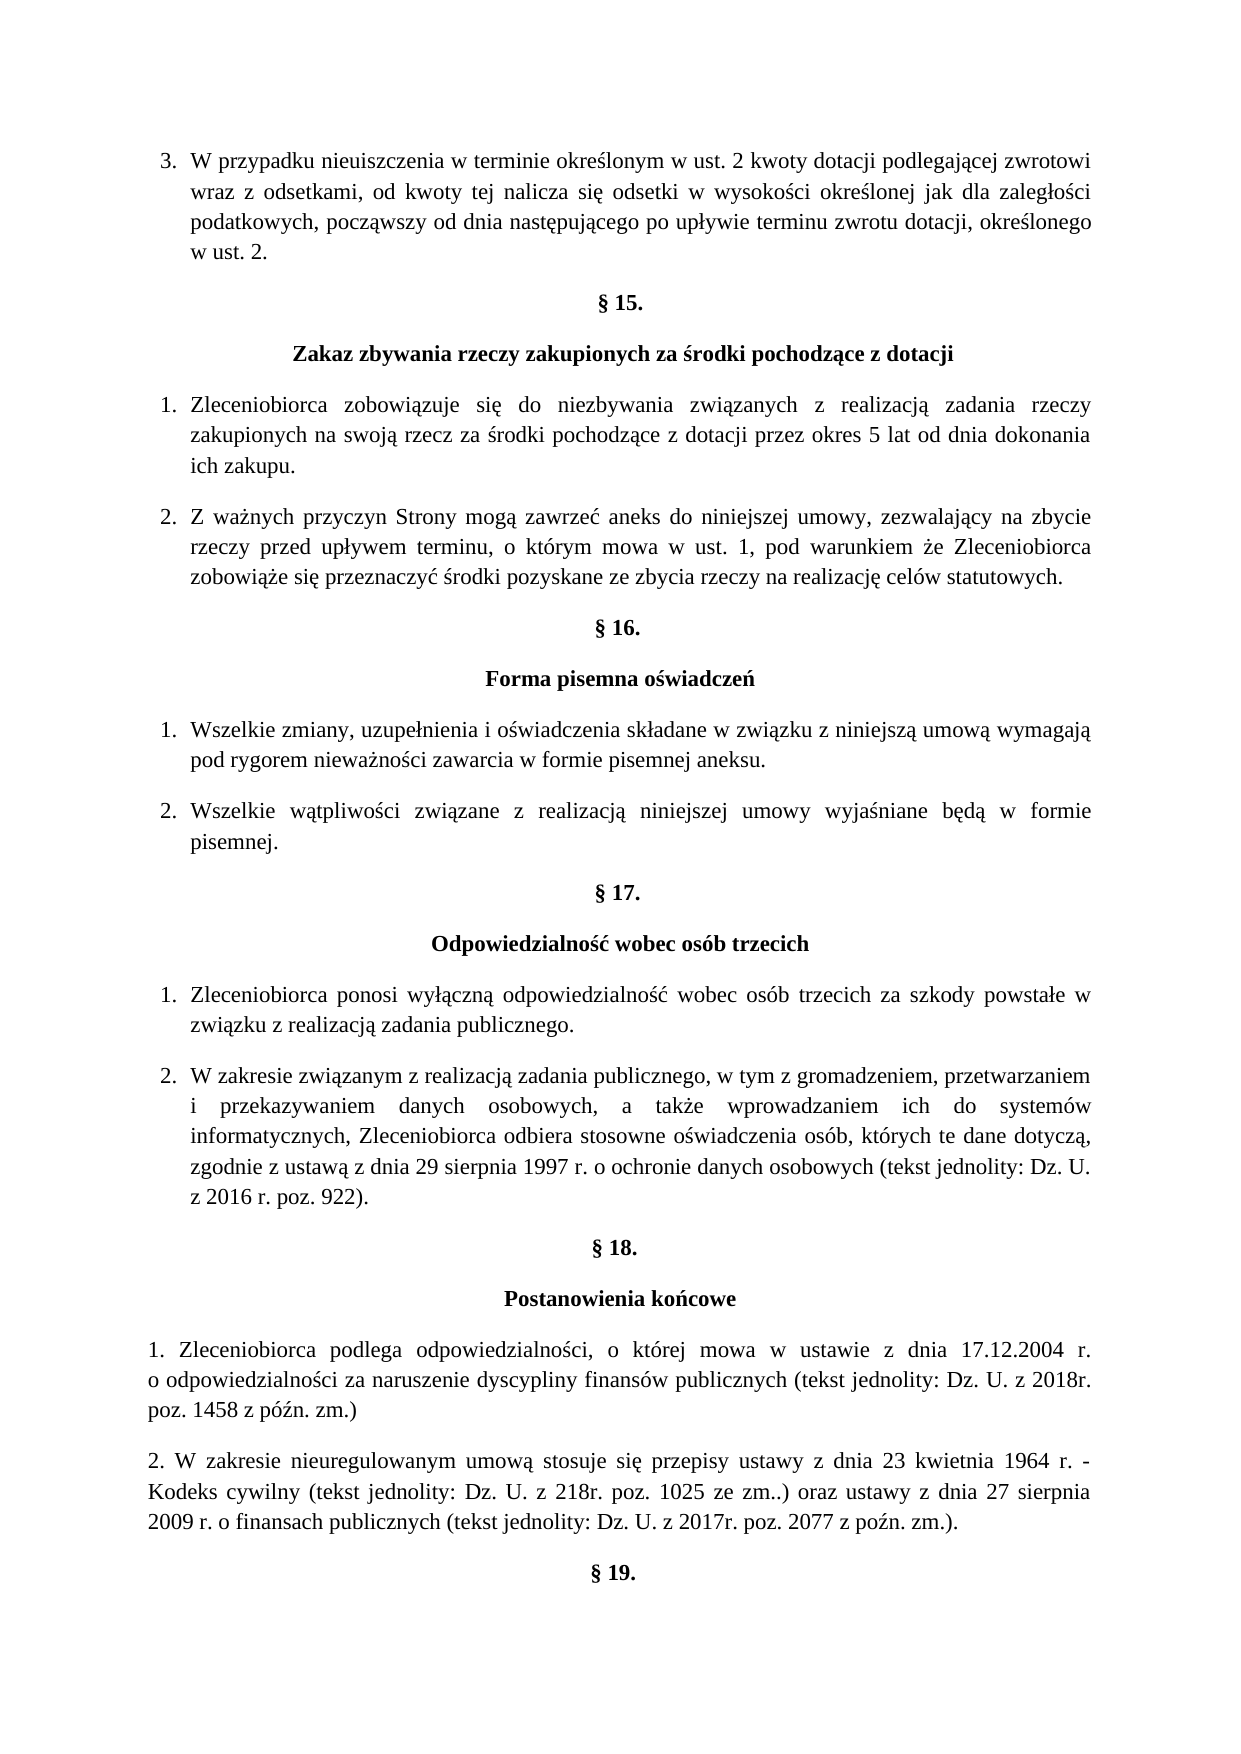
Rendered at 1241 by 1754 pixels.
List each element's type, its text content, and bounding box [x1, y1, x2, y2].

text § 19. [516, 1559, 1093, 1585]
text 2. Z ważnych przyczyn Strony mogą zawrzeć aneks do niniejszej umowy, zezwalający na zbycie rzeczy przed upływem terminu, o którym mowa w ust. 1, pod warunkiem że Zleceniobiorca zobowiąże się przeznaczyć środki pozyskane ze zbycia rzeczy na realizację celów statutowych. [148, 503, 1093, 589]
text § 15. [148, 289, 1093, 316]
text 3. W przypadku nieuiszczenia w terminie określonym w ust. 2 kwoty dotacji podlegającej zwrotowi wraz z odsetkami, od kwoty tej nalicza się odsetki w wysokości określonej jak dla zaległości podatkowych, począwszy od dnia następującego po upływie terminu zwrotu dotacji, określonego w ust. 2. [148, 148, 1093, 264]
text § 16. [148, 614, 1093, 641]
text 2. W zakresie związanym z realizacją zadania publicznego, w tym z gromadzeniem, przetwarzaniem i przekazywaniem danych osobowych, a także wprowadzaniem ich do systemów informatycznych, Zleceniobiorca odbiera stosowne oświadczenia osób, których te dane dotyczą, zgodnie z ustawą z dnia 29 sierpnia 1997 r. o ochronie danych osobowych (tekst jednolity: Dz. U. z 2016 r. poz. 922). [148, 1062, 1093, 1209]
text § 18. [148, 1234, 1093, 1260]
text Postanowienia końcowe [148, 1285, 1093, 1311]
text 1. Zleceniobiorca ponosi wyłączną odpowiedzialność wobec osób trzecich za szkody powstałe w związku z realizacją zadania publicznego. [148, 981, 1093, 1037]
text 2. Wszelkie wątpliwości związane z realizacją niniejszej umowy wyjaśniane będą w formie pisemnej. [148, 798, 1093, 854]
text Odpowiedzialność wobec osób trzecich [148, 930, 1093, 956]
text Zakaz zbywania rzeczy zakupionych za środki pochodzące z dotacji [148, 340, 1093, 367]
text 1. Wszelkie zmiany, uzupełnienia i oświadczenia składane w związku z niniejszą umową wymagają pod rygorem nieważności zawarcia w formie pisemnej aneksu. [148, 716, 1093, 773]
text 1. Zleceniobiorca zobowiązuje się do niezbywania związanych z realizacją zadania rzeczy zakupionych na swoją rzecz za środki pochodzące z dotacji przez okres 5 lat od dnia dokonania ich zakupu. [148, 391, 1093, 478]
text 2. W zakresie nieuregulowanym umową stosuje się przepisy ustawy z dnia 23 kwietnia 1964 r. - Kodeks cywilny (tekst jednolity: Dz. U. z 218r. poz. 1025 ze zm..) oraz ustawy z dnia 27 sierpnia 2009 r. o finansach publicznych (tekst jednolity: Dz. U. z 2017r. poz. 2077 z poźn. zm.). [148, 1448, 1093, 1534]
text 1. Zleceniobiorca podlega odpowiedzialności, o której mowa w ustawie z dnia 17.12.2004 r. o odpowiedzialności za naruszenie dyscypliny finansów publicznych (tekst jednolity: Dz. U. z 2018r. poz. 1458 z późn. zm.) [148, 1336, 1093, 1423]
text § 17. [148, 879, 1093, 905]
text Forma pisemna oświadczeń [148, 665, 1093, 692]
